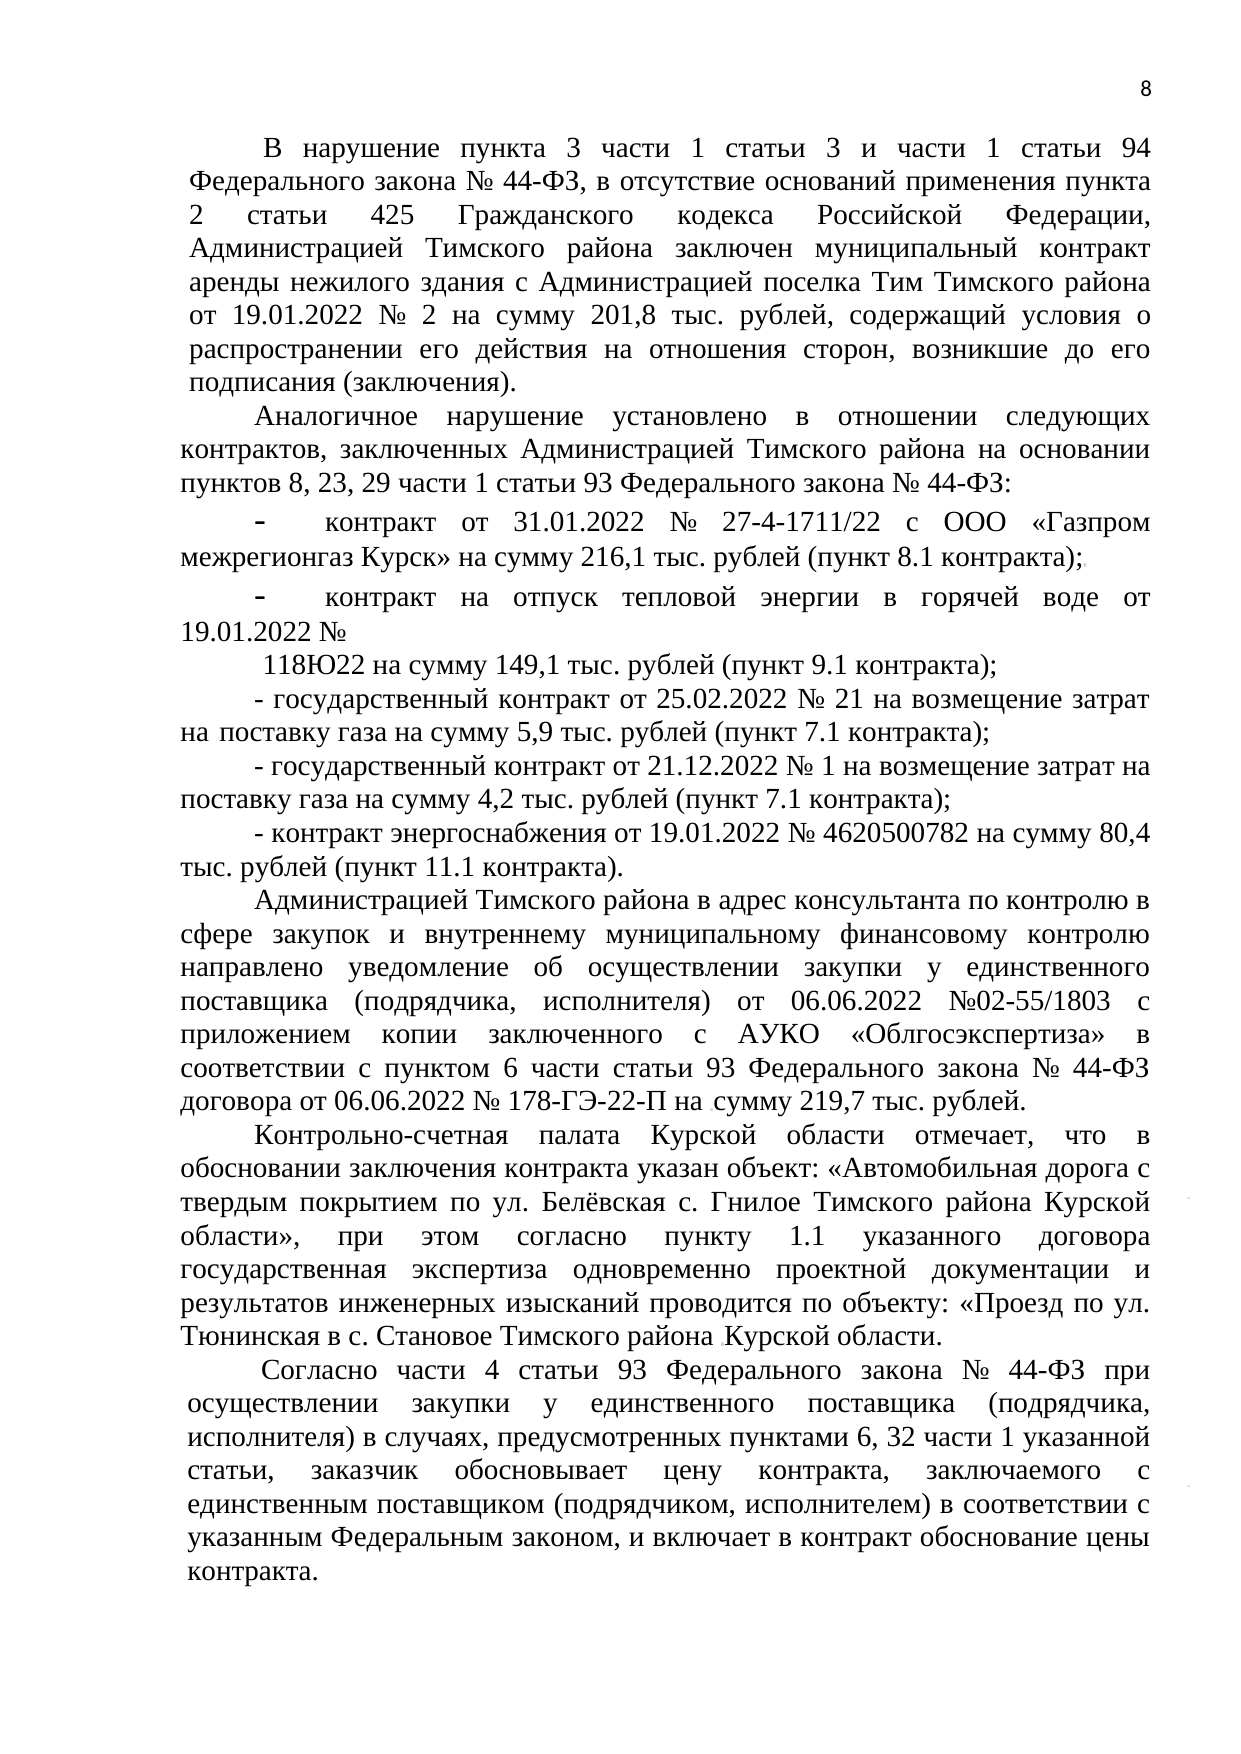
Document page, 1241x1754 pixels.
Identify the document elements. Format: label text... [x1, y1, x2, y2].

list контракт от 31.01.2022 № 27-4-1711/22 с ООО «Газпром межрегионгаз Курск» на сумму 216,1 тыс. рублей (пункт 8.1 контракта); [180, 499, 1151, 573]
text 118Ю22 на сумму 149,1 тыс. рублей (пункт 9.1 контракта); [188, 647, 1151, 681]
text - государственный контракт от 25.02.2022 № 21 на возмещение затрат на поставку газа на сумму 5,9 тыс. рублей (пункт 7.1 контракта); [180, 681, 1151, 748]
list контракт на отпуск тепловой энергии в горячей воде от 19.01.2022 № [180, 573, 1151, 647]
text В нарушение пункта 3 части 1 статьи 3 и части 1 статьи 94 Федерального закона № 44-ФЗ, в отсутствие оснований применения пункта 2 статьи 425 Гражданского кодекса Российской Федерации, Администрацией Тимского района заключен муниципальный контракт аренды нежилого здания с Администрацией поселка Тим Тимского района от 19.01.2022 № 2 на сумму 201,8 тыс. рублей, содержащий условия о распространении его действия на отношения сторон, возникшие до его подписания (заключения). [189, 130, 1152, 398]
text Администрацией Тимского района в адрес консультанта по контролю в сфере закупок и внутреннему муниципальному финансовому контролю направлено уведомление об осуществлении закупки у единственного поставщика (подрядчика, исполнителя) от 06.06.2022 №02-55/1803 с приложением копии заключенного с АУКО «Облгосэкспертиза» в соответствии с пунктом 6 части статьи 93 Федерального закона № 44-ФЗ договора от 06.06.2022 № 178-ГЭ-22-П на сумму 219,7 тыс. рублей. [180, 882, 1151, 1117]
text Согласно части 4 статьи 93 Федерального закона № 44-ФЗ при осуществлении закупки у единственного поставщика (подрядчика, исполнителя) в случаях, предусмотренных пунктами 6, 32 части 1 указанной статьи, заказчик обосновывает цену контракта, заключаемого с единственным поставщиком (подрядчиком, исполнителем) в соответствии с указанным Федеральным законом, и включает в контракт обоснование цены контракта. [187, 1352, 1151, 1587]
text Контрольно-счетная палата Курской области отмечает, что в обосновании заключения контракта указан объект: «Автомобильная дорога с твердым покрытием по ул. Белёвская с. Гнилое Тимского района Курской области», при этом согласно пункту 1.1 указанного договора государственная экспертиза одновременно проектной документации и результатов инженерных изысканий проводится по объекту: «Проезд по ул. Тюнинская в с. Становое Тимского района Курской области. [180, 1117, 1151, 1352]
text Аналогичное нарушение установлено в отношении следующих контрактов, заключенных Администрацией Тимского района на основании пунктов 8, 23, 29 части 1 статьи 93 Федерального закона № 44-ФЗ: [180, 398, 1151, 499]
text - контракт энергоснабжения от 19.01.2022 № 4620500782 на сумму 80,4 тыс. рублей (пункт 11.1 контракта). [180, 815, 1151, 882]
text - государственный контракт от 21.12.2022 № 1 на возмещение затрат на поставку газа на сумму 4,2 тыс. рублей (пункт 7.1 контракта); [180, 748, 1151, 815]
